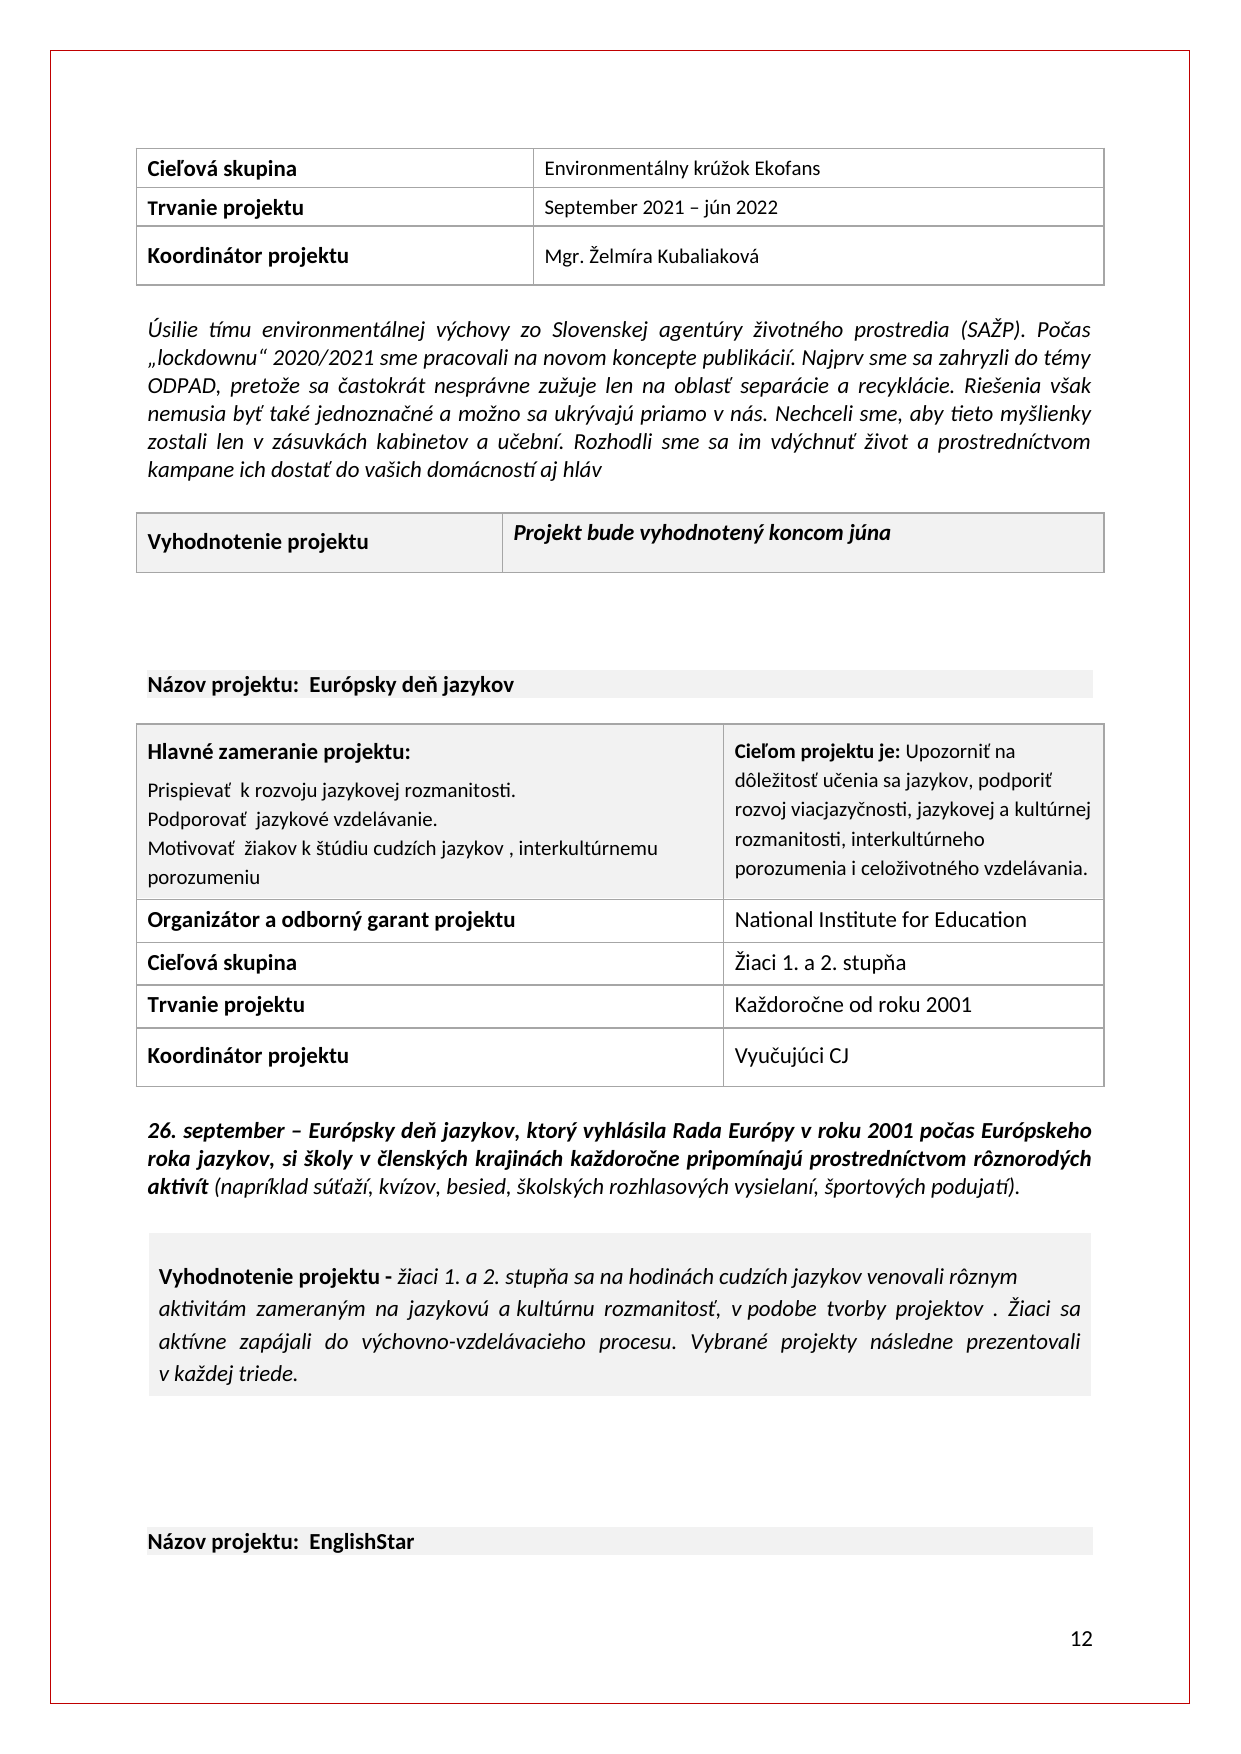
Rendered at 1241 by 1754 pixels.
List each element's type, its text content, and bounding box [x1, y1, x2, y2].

table_header Vyhodnotenie projektu [137, 514, 502, 572]
table_cell Trvanie projektu [137, 188, 533, 225]
table_cell Koordinátor projektu [137, 227, 533, 284]
table_header Projekt bude vyhodnotený koncom júna [503, 514, 1103, 572]
text Názov projektu: Európsky deň jazykov [147, 670, 1093, 698]
table_cell Cieľová skupina [137, 149, 533, 186]
table_cell September 2021 – jún 2022 [534, 188, 1103, 225]
table_header Hlavné zameranie projektu: Prispievať k rozvoju jazykovej rozmanitosti. Podporovať jazykové vzdelávanie. Motivovať žiakov k štúdiu cudzích jazykov , interkultúrnemu porozumeniu [137, 725, 723, 898]
text Úsilie tímu environmentálnej výchovy zo Slovenskej agentúry životného prostredia (SAŽP). Počas „lockdownu“ 2020/2021 sme pracovali na novom koncepte publikácií. Najprv sme sa zahryzli do témy ODPAD, pretože sa častokrát nesprávne zužuje len na oblasť separácie a recyklácie. Riešenia však nemusia byť také jednoznačné a možno sa ukrývajú priamo v nás. Nechceli sme, aby tieto myšlienky zostali len v zásuvkách kabinetov a učební. Rozhodli sme sa im vdýchnuť život a prostredníctvom kampane ich dostať do vašich domácností aj hláv [147, 315, 1093, 483]
table_cell Cieľová skupina [137, 943, 723, 984]
table_cell National Institute for Education [724, 900, 1103, 941]
table_cell Koordinátor projektu [137, 1029, 723, 1086]
table_cell Vyučujúci CJ [724, 1029, 1103, 1086]
table_cell Žiaci 1. a 2. stupňa [724, 943, 1103, 984]
table_cell Trvanie projektu [137, 986, 723, 1027]
table_cell Environmentálny krúžok Ekofans [534, 149, 1103, 186]
table_header Cieľom projektu je: Upozorniť na dôležitosť učenia sa jazykov, podporiť rozvoj viacjazyčnosti, jazykovej a kultúrnej rozmanitosti, interkultúrneho porozumenia i celoživotného vzdelávania. [724, 725, 1103, 898]
table_cell Organizátor a odborný garant projektu [137, 900, 723, 941]
text 26. september – Európsky deň jazykov, ktorý vyhlásila Rada Európy v roku 2001 počas Európskeho roka jazykov, si školy v členských krajinách každoročne pripomínajú prostredníctvom rôznorodých aktivít (napríklad súťaží, kvízov, besied, školských rozhlasových vysielaní, športových podujatí). [147, 1116, 1093, 1200]
table_cell Každoročne od roku 2001 [724, 986, 1103, 1027]
table_cell Mgr. Želmíra Kubaliaková [534, 227, 1103, 284]
text Názov projektu: EnglishStar [147, 1527, 1093, 1555]
table_header Vyhodnotenie projektu - žiaci 1. a 2. stupňa sa na hodinách cudzích jazykov venovali rôznym aktivitám zameraným na jazykovú a kultúrnu rozmanitosť, v podobe tvorby projektov . Žiaci sa aktívne zapájali do výchovno-vzdelávacieho procesu. Vybrané projekty následne prezentovali v každej triede. [149, 1233, 1091, 1396]
